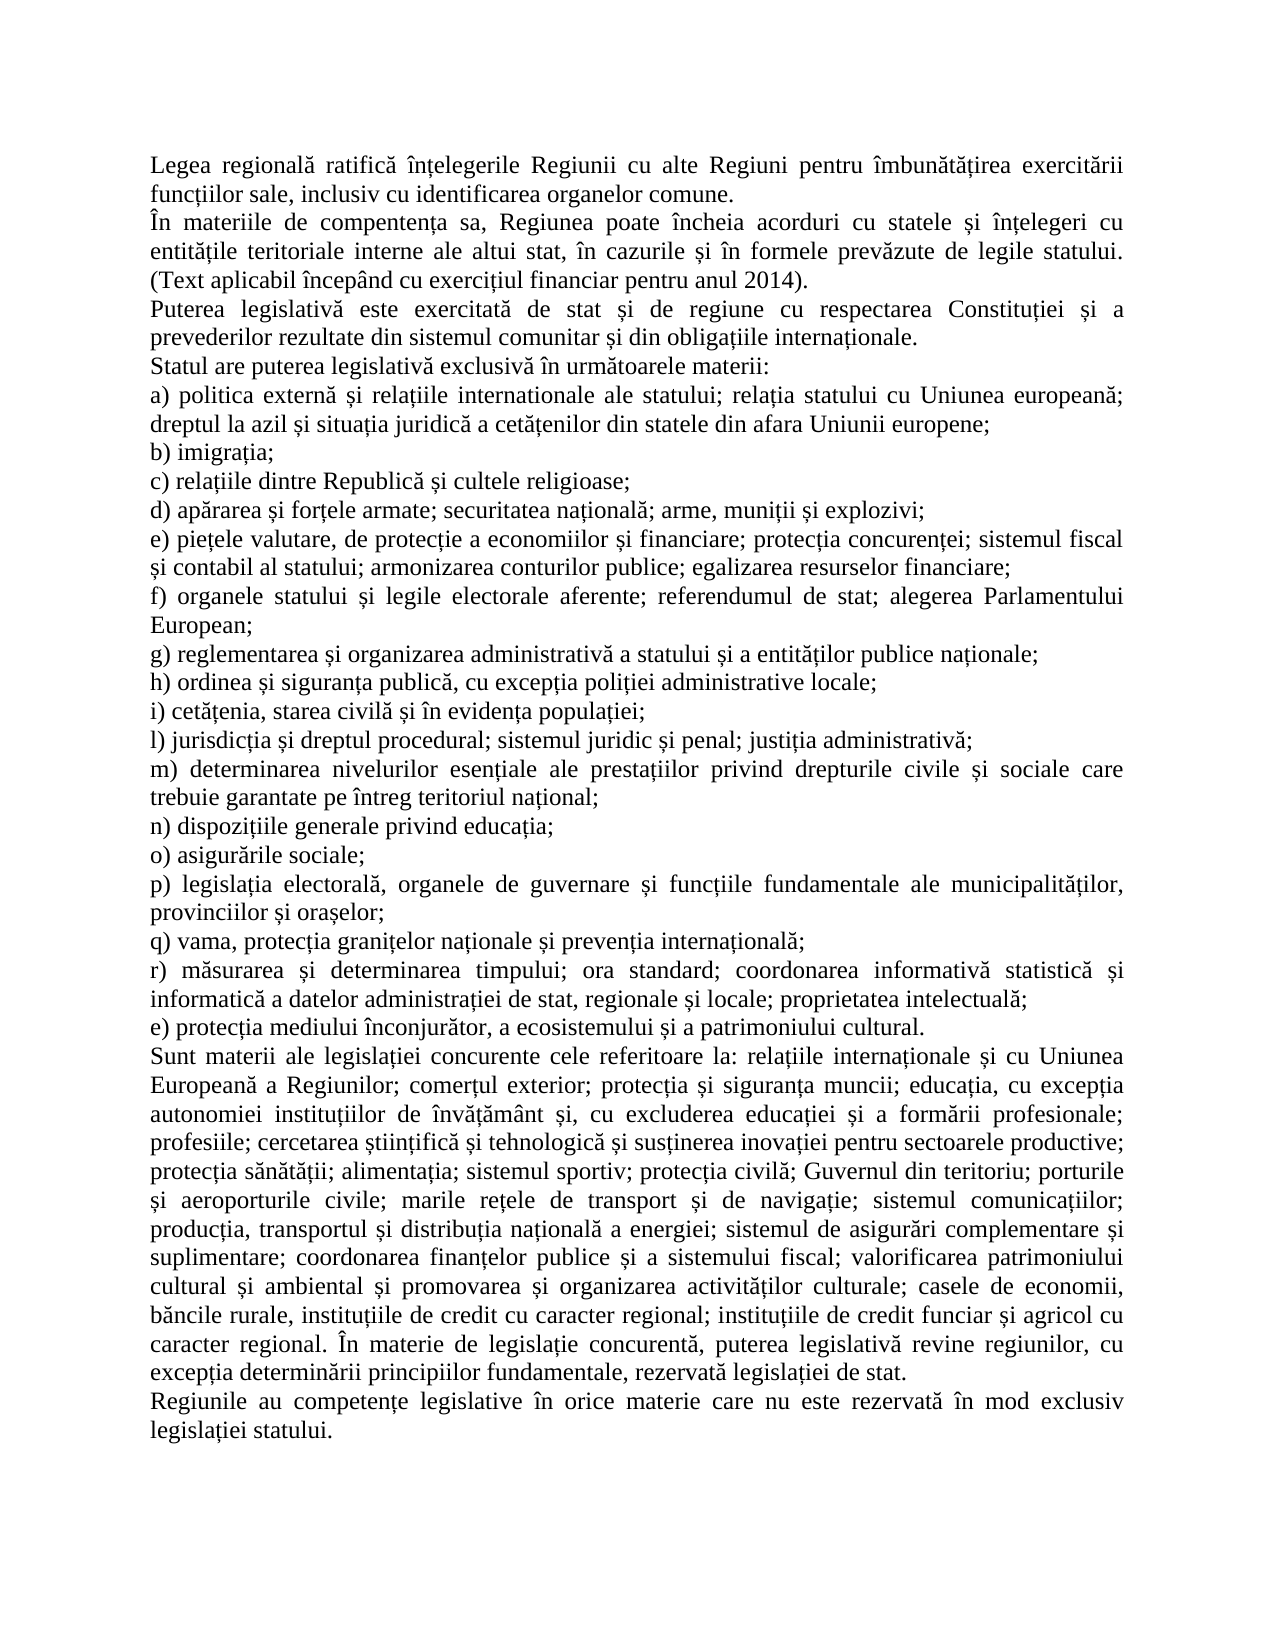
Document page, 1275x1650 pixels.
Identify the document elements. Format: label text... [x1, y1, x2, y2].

text Statul are puterea legislativă exclusivă în următoarele materii: [150, 351, 1125, 380]
text r) măsurarea și determinarea timpului; ora standard; coordonarea informativă statistică și informatică a datelor administrației de stat, regionale și locale; proprietatea intelectuală; [150, 955, 1125, 1012]
text g) reglementarea și organizarea administrativă a statului și a entităților publice naționale; [150, 639, 1125, 667]
text p) legislația electorală, organele de guvernare și funcțiile fundamentale ale municipalităților, provinciilor și orașelor; [150, 869, 1125, 926]
text e) protecția mediului înconjurător, a ecosistemului și a patrimoniului cultural. [150, 1012, 1125, 1041]
text c) relațiile dintre Republică și cultele religioase; [150, 466, 1125, 495]
text b) imigrația; [150, 437, 1125, 466]
text o) asigurările sociale; [150, 840, 1125, 869]
text În materiile de compentența sa, Regiunea poate încheia acorduri cu statele și înțelegeri cu entitățile teritoriale interne ale altui stat, în cazurile și în formele prevăzute de legile statului. (Text aplicabil începând cu exercițiul financiar pentru anul 2014). [150, 207, 1125, 294]
text i) cetățenia, starea civilă și în evidența populației; [150, 696, 1125, 725]
text q) vama, protecția granițelor naționale și prevenția internațională; [150, 926, 1125, 955]
text l) jurisdicția și dreptul procedural; sistemul juridic și penal; justiția administrativă; [150, 725, 1125, 754]
text m) determinarea nivelurilor esențiale ale prestațiilor privind drepturile civile și sociale care trebuie garantate pe întreg teritoriul național; [150, 754, 1125, 811]
text d) apărarea și forțele armate; securitatea națională; arme, muniții și explozivi; [150, 495, 1125, 524]
text n) dispozițiile generale privind educația; [150, 811, 1125, 840]
text Legea regională ratifică înțelegerile Regiunii cu alte Regiuni pentru îmbunătățirea exercitării funcțiilor sale, inclusiv cu identificarea organelor comune. [150, 150, 1125, 207]
text f) organele statului și legile electorale aferente; referendumul de stat; alegerea Parlamentului European; [150, 581, 1125, 639]
text Regiunile au competențe legislative în orice materie care nu este rezervată în mod exclusiv legislației statului. [150, 1386, 1125, 1444]
text Sunt materii ale legislației concurente cele referitoare la: relațiile internaționale și cu Uniunea Europeană a Regiunilor; comerțul exterior; protecția și siguranța muncii; educația, cu excepția autonomiei instituțiilor de învățământ și, cu excluderea educației și a formării profesionale; profesiile; cercetarea științifică și tehnologică și susținerea inovației pentru sectoarele productive; protecția sănătății; alimentația; sistemul sportiv; protecția civilă; Guvernul din teritoriu; porturile și aeroporturile civile; marile rețele de transport și de navigație; sistemul comunicațiilor; producția, transportul și distribuția națională a energiei; sistemul de asigurări complementare și suplimentare; coordonarea finanțelor publice și a sistemului fiscal; valorificarea patrimoniului cultural și ambiental și promovarea și organizarea activităților culturale; casele de economii, băncile rurale, instituțiile de credit cu caracter regional; instituțiile de credit funciar și agricol cu caracter regional. În materie de legislație concurentă, puterea legislativă revine regiunilor, cu excepția determinării principiilor fundamentale, rezervată legislației de stat. [150, 1041, 1125, 1386]
text e) piețele valutare, de protecție a economiilor și financiare; protecția concurenței; sistemul fiscal și contabil al statului; armonizarea conturilor publice; egalizarea resurselor financiare; [150, 524, 1125, 581]
text Puterea legislativă este exercitată de stat și de regiune cu respectarea Constituției și a prevederilor rezultate din sistemul comunitar și din obligațiile internaționale. [150, 294, 1125, 351]
text a) politica externă și relațiile internationale ale statului; relația statului cu Uniunea europeană; dreptul la azil și situația juridică a cetățenilor din statele din afara Uniunii europene; [150, 380, 1125, 437]
text h) ordinea și siguranța publică, cu excepția poliției administrative locale; [150, 667, 1125, 696]
